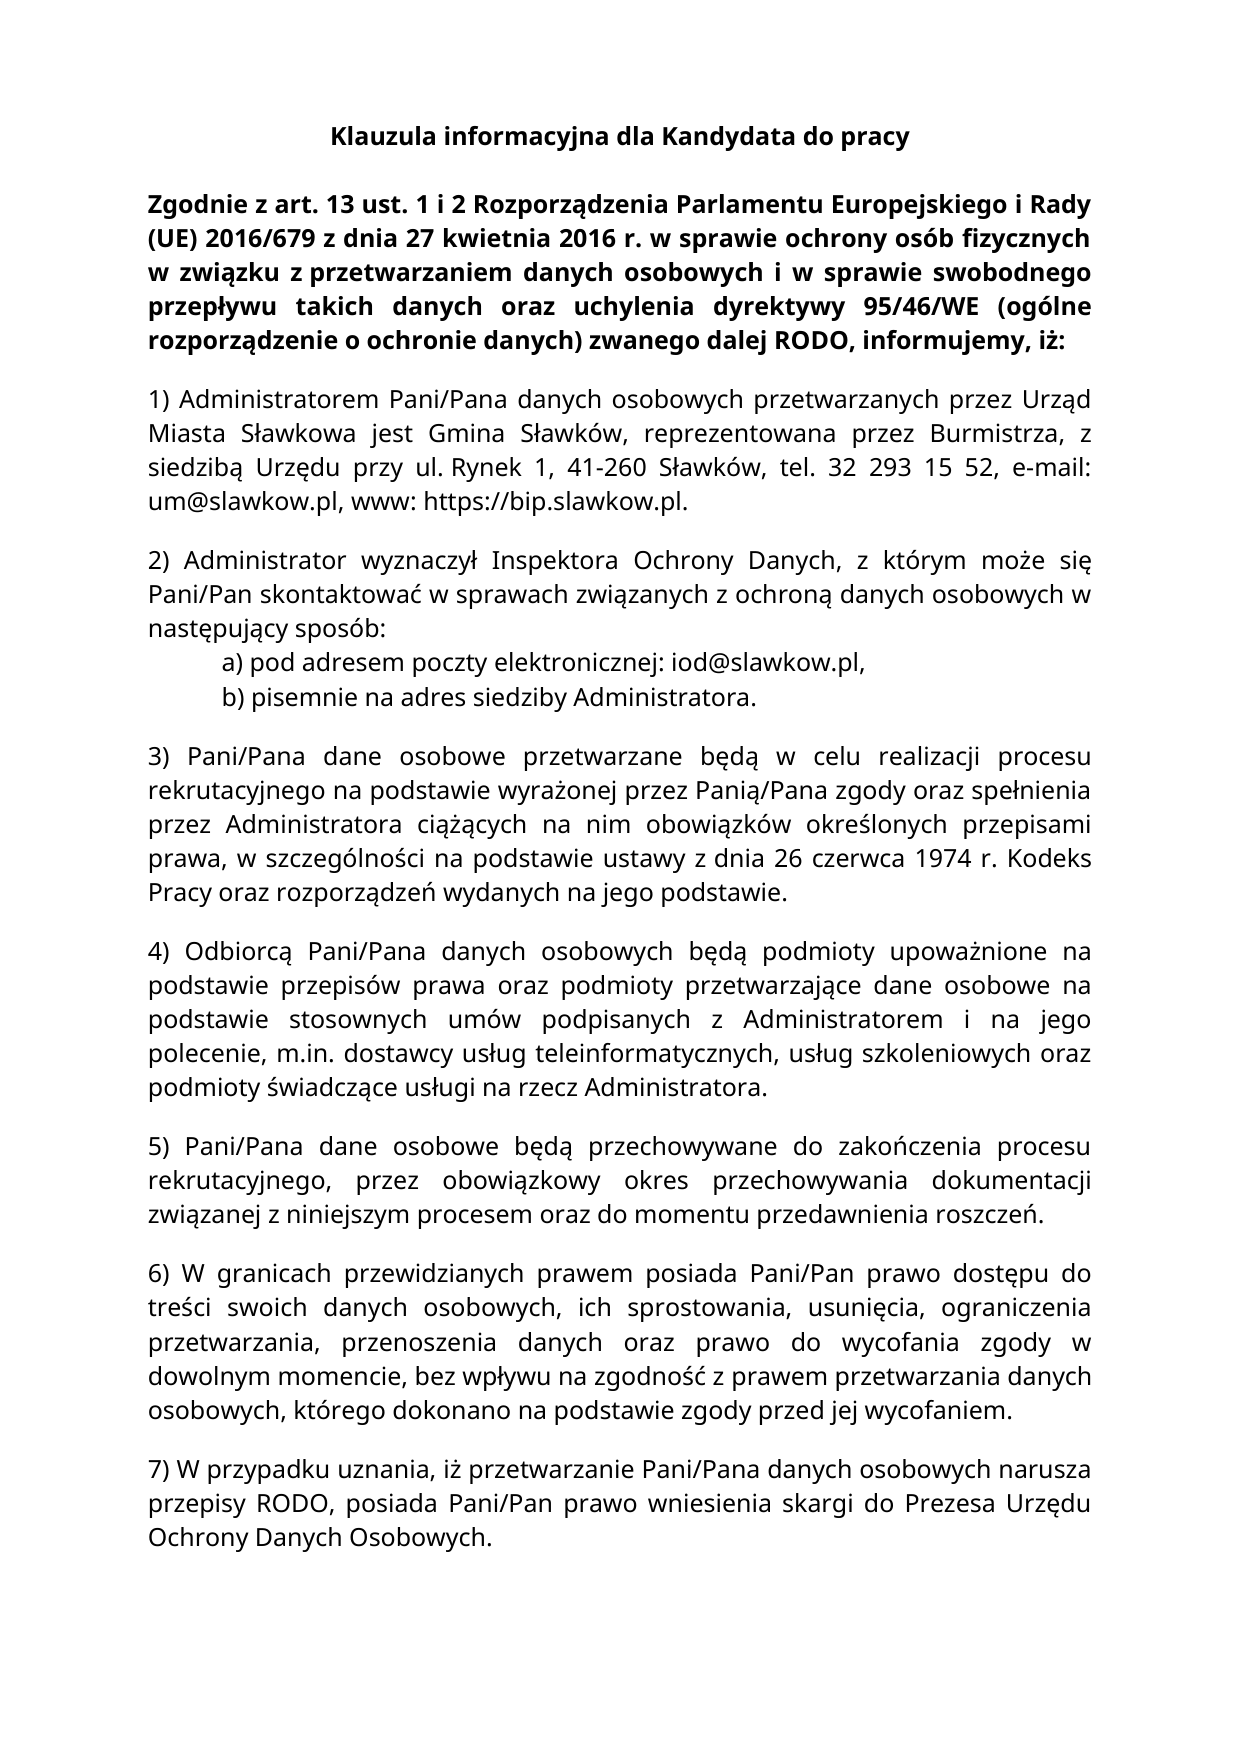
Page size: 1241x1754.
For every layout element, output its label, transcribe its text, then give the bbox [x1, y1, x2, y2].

text 6) W granicach przewidzianych prawem posiada Pani/Pan prawo dostępu do treści swoich danych osobowych, ich sprostowania, usunięcia, ograniczenia przetwarzania, przenoszenia danych oraz prawo do wycofania zgody w dowolnym momencie, bez wpływu na zgodność z prawem przetwarzania danych osobowych, którego dokonano na podstawie zgody przed jej wycofaniem. [148, 1256, 1093, 1426]
text Zgodnie z art. 13 ust. 1 i 2 Rozporządzenia Parlamentu Europejskiego i Rady (UE) 2016/679 z dnia 27 kwietnia 2016 r. w sprawie ochrony osób fizycznych w związku z przetwarzaniem danych osobowych i w sprawie swobodnego przepływu takich danych oraz uchylenia dyrektywy 95/46/WE (ogólne rozporządzenie o ochronie danych) zwanego dalej RODO, informujemy, iż: [148, 186, 1093, 357]
text 2) Administrator wyznaczył Inspektora Ochrony Danych, z którym może się Pani/Pan skontaktować w sprawach związanych z ochroną danych osobowych w następujący sposób: [148, 543, 1093, 645]
text 5) Pani/Pana dane osobowe będą przechowywane do zakończenia procesu rekrutacyjnego, przez obowiązkowy okres przechowywania dokumentacji związanej z niniejszym procesem oraz do momentu przedawnienia roszczeń. [148, 1129, 1093, 1231]
text a) pod adresem poczty elektronicznej: iod@slawkow.pl, [148, 645, 1093, 679]
text b) pisemnie na adres siedziby Administratora. [148, 679, 1093, 713]
text 1) Administratorem Pani/Pana danych osobowych przetwarzanych przez Urząd Miasta Sławkowa jest Gmina Sławków, reprezentowana przez Burmistrza, z siedzibą Urzędu przy ul. Rynek 1, 41-260 Sławków, tel. 32 293 15 52, e-mail: um@slawkow.pl, www: https://bip.slawkow.pl. [148, 382, 1093, 518]
text 3) Pani/Pana dane osobowe przetwarzane będą w celu realizacji procesu rekrutacyjnego na podstawie wyrażonej przez Panią/Pana zgody oraz spełnienia przez Administratora ciążących na nim obowiązków określonych przepisami prawa, w szczególności na podstawie ustawy z dnia 26 czerwca 1974 r. Kodeks Pracy oraz rozporządzeń wydanych na jego podstawie. [148, 738, 1093, 908]
text Klauzula informacyjna dla Kandydata do pracy [148, 118, 1093, 152]
text 4) Odbiorcą Pani/Pana danych osobowych będą podmioty upoważnione na podstawie przepisów prawa oraz podmioty przetwarzające dane osobowe na podstawie stosownych umów podpisanych z Administratorem i na jego polecenie, m.in. dostawcy usług teleinformatycznych, usług szkoleniowych oraz podmioty świadczące usługi na rzecz Administratora. [148, 933, 1093, 1104]
text 7) W przypadku uznania, iż przetwarzanie Pani/Pana danych osobowych narusza przepisy RODO, posiada Pani/Pan prawo wniesienia skargi do Prezesa Urzędu Ochrony Danych Osobowych. [148, 1451, 1093, 1553]
